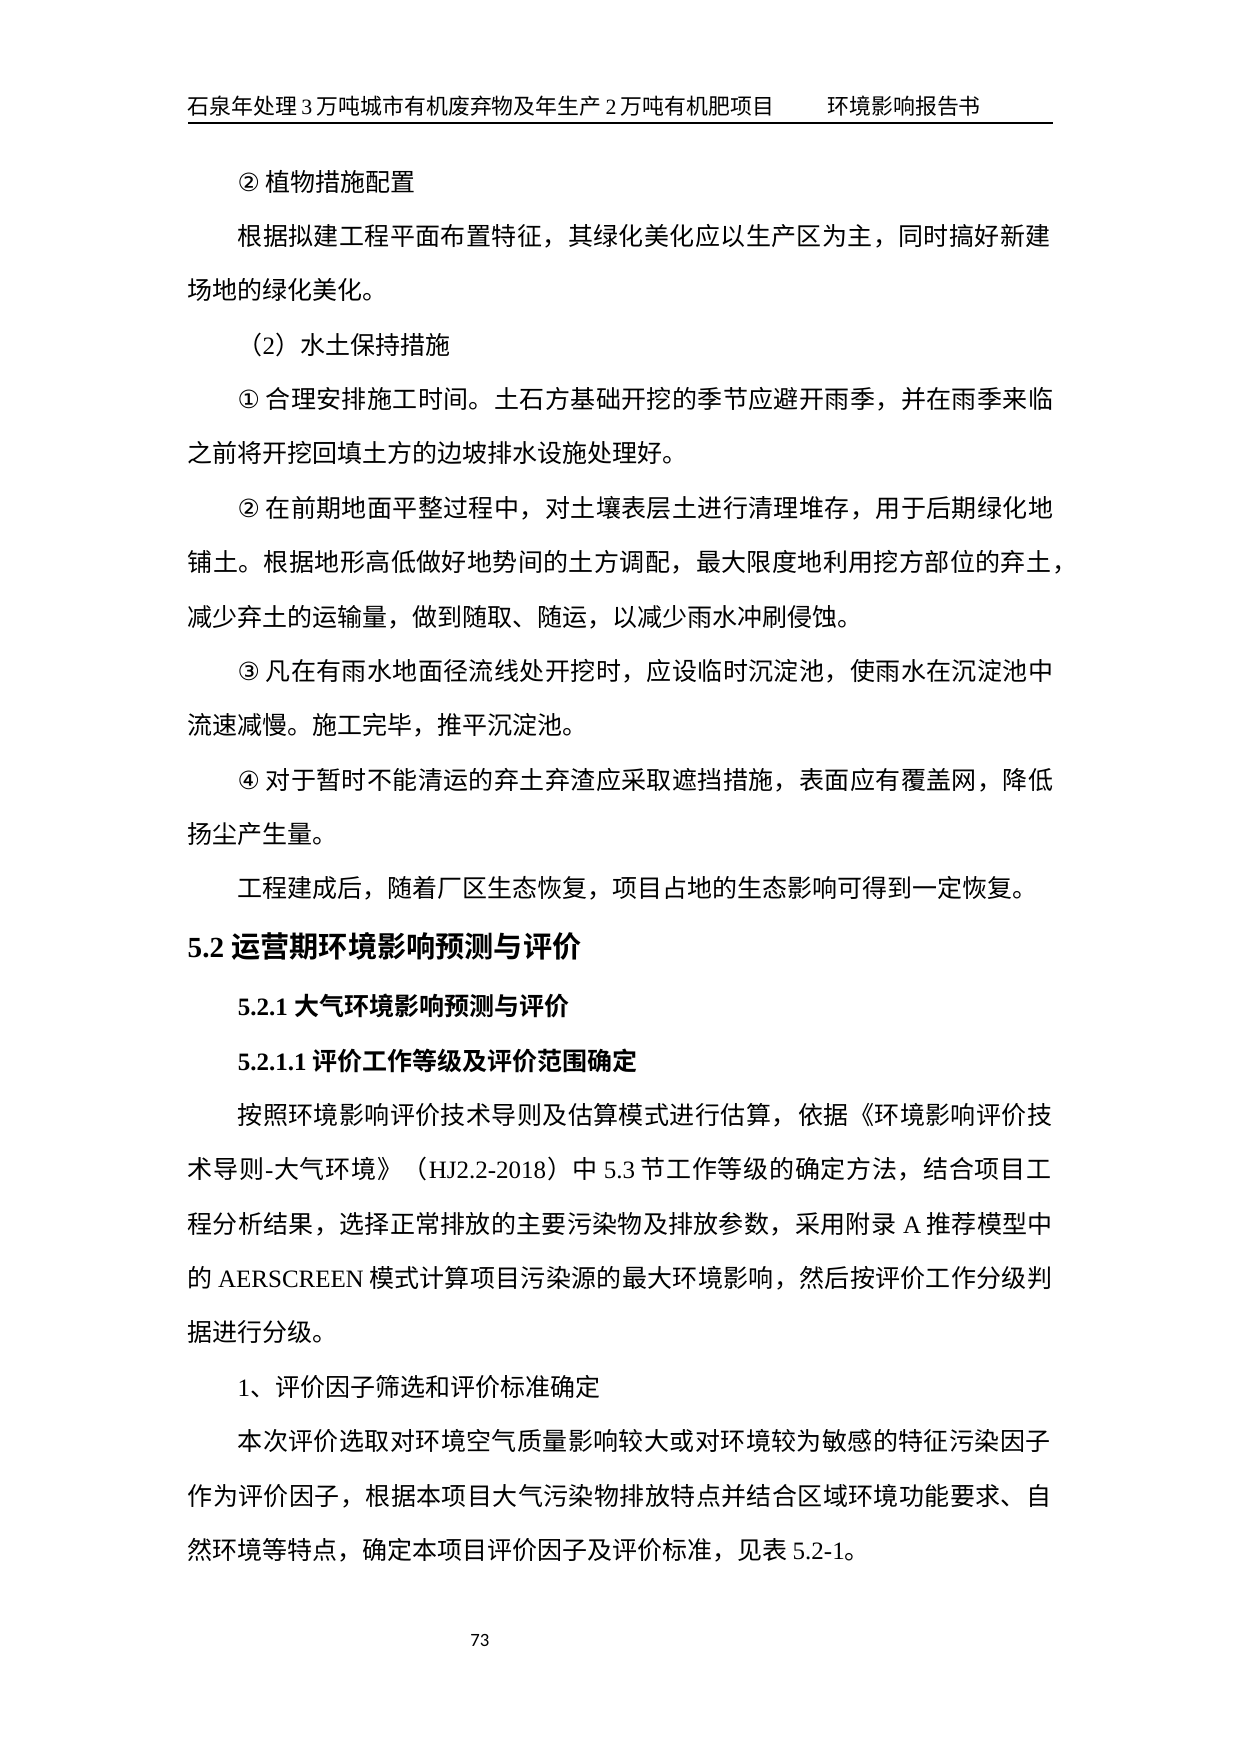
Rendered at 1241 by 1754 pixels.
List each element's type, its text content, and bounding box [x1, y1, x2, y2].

text 本次评价选取对环境空气质量影响较大或对环境较为敏感的特征污染因子作为评价因子，根据本项目大气污染物排放特点并结合区域环境功能要求、自然环境等特点，确定本项目评价因子及评价标准，见表5.2-1。 [187, 1422, 1053, 1567]
text 根据拟建工程平面布置特征，其绿化美化应以生产区为主，同时搞好新建场地的绿化美化。 [187, 216, 1053, 307]
text 1、评价因子筛选和评价标准确定 [187, 1367, 1053, 1403]
subtitle 5.2.1.1 评价工作等级及评价范围确定 [187, 1041, 1053, 1077]
text 按照环境影响评价技术导则及估算模式进行估算，依据《环境影响评价技术导则-大气环境》（HJ2.2-2018）中5.3节工作等级的确定方法，结合项目工程分析结果，选择正常排放的主要污染物及排放参数，采用附录A推荐模型中的AERSCREEN模式计算项目污染源的最大环境影响，然后按评价工作分级判据进行分级。 [187, 1095, 1053, 1349]
text ①合理安排施工时间。土石方基础开挖的季节应避开雨季，并在雨季来临之前将开挖回填土方的边坡排水设施处理好。 [187, 379, 1053, 470]
text （2）水土保持措施 [187, 325, 1053, 361]
text 工程建成后，随着厂区生态恢复，项目占地的生态影响可得到一定恢复。 [187, 869, 1053, 905]
text ④对于暂时不能清运的弃土弃渣应采取遮挡措施，表面应有覆盖网，降低扬尘产生量。 [187, 760, 1053, 851]
text ③凡在有雨水地面径流线处开挖时，应设临时沉淀池，使雨水在沉淀池中流速减慢。施工完毕，推平沉淀池。 [187, 651, 1053, 742]
text ②植物措施配置 [187, 162, 1053, 198]
subtitle 5.2 运营期环境影响预测与评价 [187, 923, 1053, 966]
subtitle 5.2.1 大气环境影响预测与评价 [187, 987, 1053, 1023]
text ②在前期地面平整过程中，对土壤表层土进行清理堆存，用于后期绿化地铺土。根据地形高低做好地势间的土方调配，最大限度地利用挖方部位的弃土，减少弃土的运输量，做到随取、随运，以减少雨水冲刷侵蚀。 [187, 488, 1053, 633]
